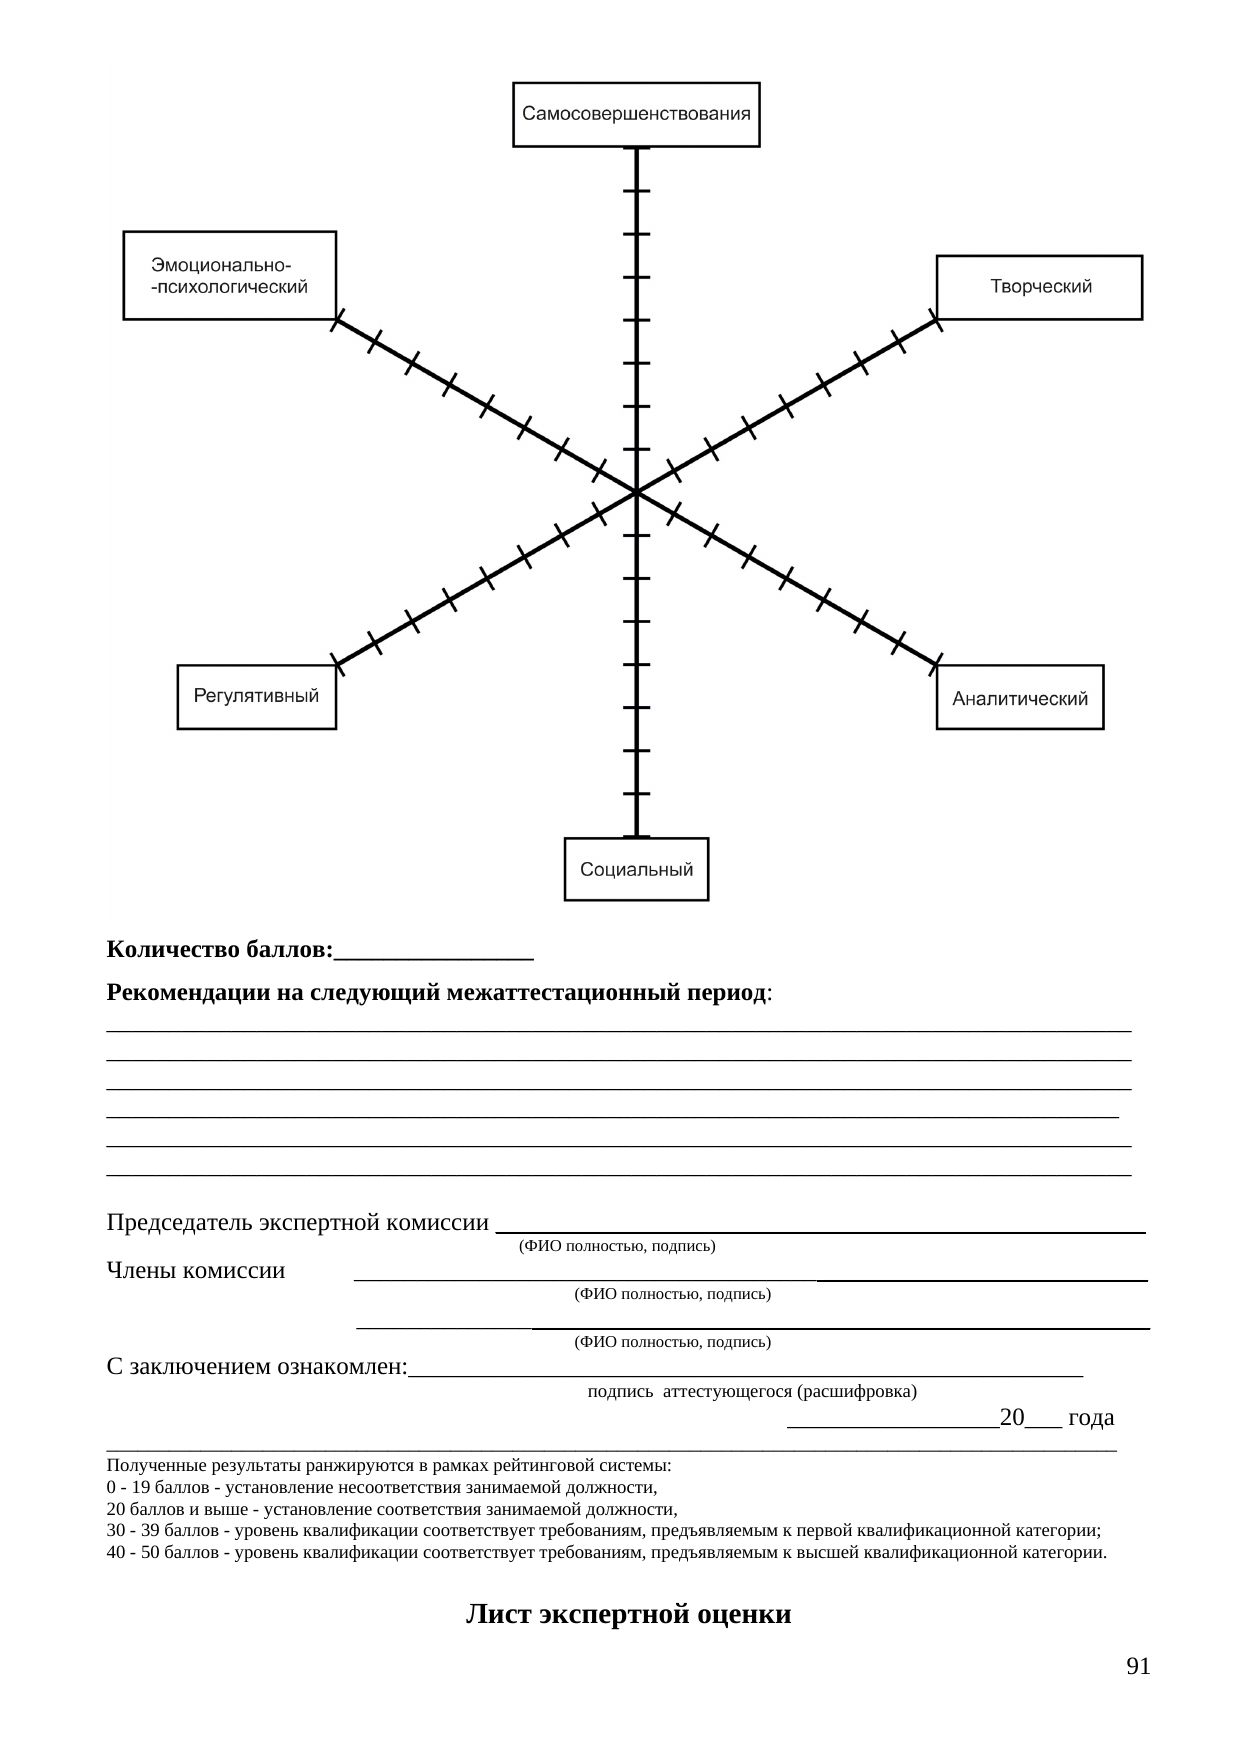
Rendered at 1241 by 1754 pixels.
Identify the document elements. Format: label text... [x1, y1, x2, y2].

text _________________________________________________________________________________ [106, 1092, 1152, 1121]
text Лист экспертной оценки [106, 1596, 1152, 1629]
text (ФИО полностью, подпись) [106, 1332, 1152, 1351]
text 20 баллов и выше - установление соответствия занимаемой должности, [106, 1497, 1152, 1519]
text Председатель экспертной комиссии ____________________________________________________ [106, 1207, 1152, 1236]
text Полученные результаты ранжируются в рамках рейтинговой системы: [106, 1454, 1152, 1476]
text Члены комиссии _____________________________________ __________________________ [106, 1255, 1152, 1284]
text ______________ _________________________________________________ [106, 1303, 1152, 1332]
text __________________________________________________________________________________ [106, 1121, 1152, 1150]
text (ФИО полностью, подпись) [106, 1236, 1152, 1255]
text __________________________________________________________________________________ [106, 1150, 1152, 1179]
text Рекомендации на следующий межаттестационный период: [106, 977, 1152, 1006]
text __________________________________________________________________________________ [106, 1006, 1152, 1035]
text _________________________________________________________________________________________________ [106, 1430, 1152, 1454]
text подпись аттестующегося (расшифровка) [106, 1380, 1152, 1402]
text __________________________________________________________________________________ [106, 1064, 1152, 1092]
text 40 - 50 баллов - уровень квалификации соответствует требованиям, предъявляемым к высшей квалификационной категории. [106, 1541, 1152, 1562]
text (ФИО полностью, подпись) [106, 1284, 1152, 1303]
text С заключением ознакомлен:______________________________________________________ [106, 1351, 1152, 1380]
text __________________________________________________________________________________ [106, 1035, 1152, 1064]
text Количество баллов:________________ [106, 920, 1152, 963]
text 0 - 19 баллов - установление несоответствия занимаемой должности, [106, 1476, 1152, 1497]
text _________________20___ года [106, 1402, 1152, 1430]
text 30 - 39 баллов - уровень квалификации соответствует требованиям, предъявляемым к первой квалификационной категории; [106, 1519, 1152, 1541]
